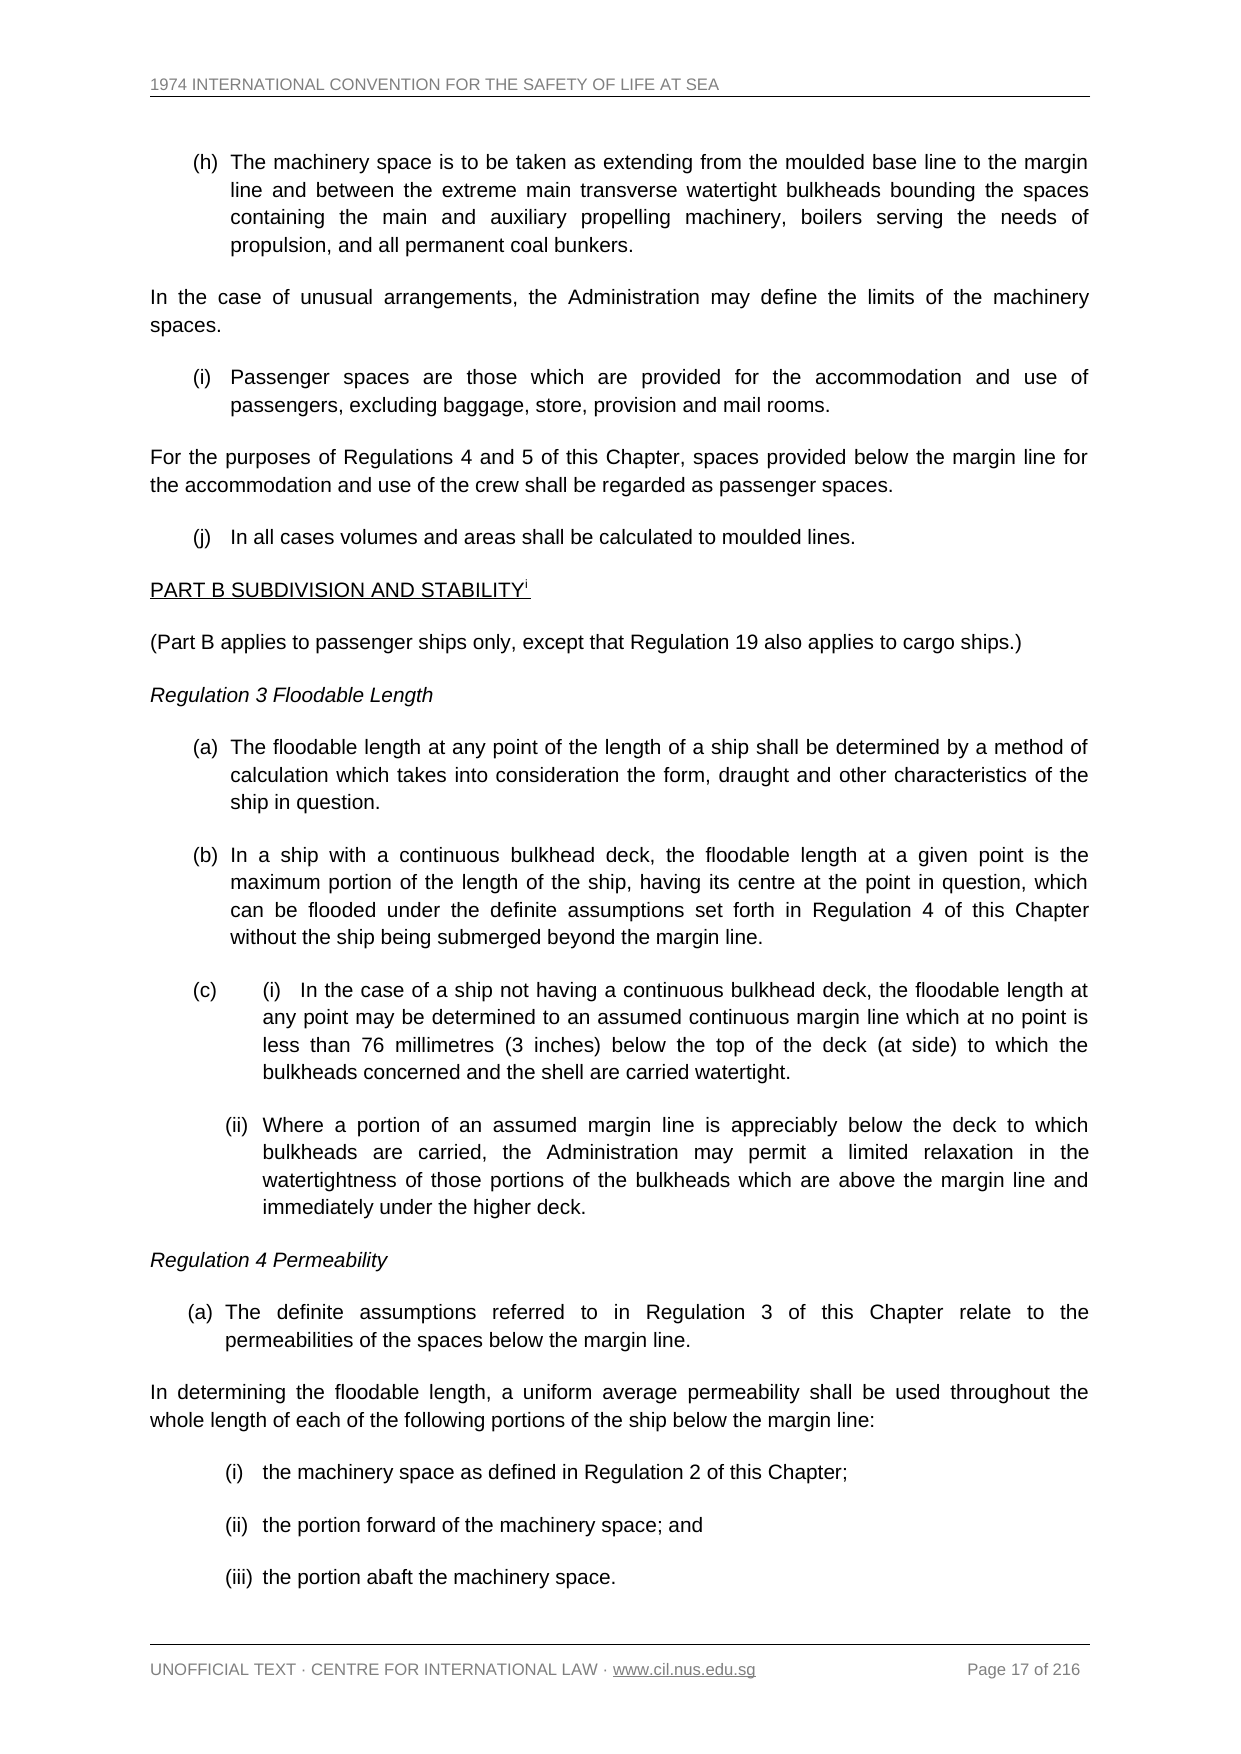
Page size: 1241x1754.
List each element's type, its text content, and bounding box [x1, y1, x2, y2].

list the portion abaft the machinery space. [225, 1565, 1090, 1589]
list The floodable length at any point of the length of a ship shall be determined by a method of calculation which takes into consideration the form, draught and other characteristics of the ship in question. [193, 735, 1090, 814]
text (Part B applies to passenger ships only, except that Regulation 19 also applies to cargo ships.) [150, 630, 1090, 654]
list the portion forward of the machinery space; and [225, 1512, 1090, 1536]
list (i) In the case of a ship not having a continuous bulkhead deck, the floodable length at any point may be determined to an assumed continuous margin line which at no point is less than 76 millimetres (3 inches) below the top of the deck (at side) to which the bulkheads concerned and the shell are carried watertight. [193, 977, 1090, 1084]
text Regulation 3 Floodable Length [150, 682, 1090, 706]
list Where a portion of an assumed margin line is appreciably below the deck to which bulkheads are carried, the Administration may permit a limited relaxation in the watertightness of those portions of the bulkheads which are above the margin line and immediately under the higher deck. [225, 1112, 1090, 1219]
text In the case of unusual arrangements, the Administration may define the limits of the machinery spaces. [150, 285, 1090, 336]
list In a ship with a continuous bulkhead deck, the floodable length at a given point is the maximum portion of the length of the ship, having its centre at the point in question, which can be flooded under the definite assumptions set forth in Regulation 4 of this Chapter without the ship being submerged beyond the margin line. [193, 842, 1090, 949]
list In all cases volumes and areas shall be calculated to moulded lines. [193, 525, 1090, 549]
text Regulation 4 Permeability [150, 1247, 1090, 1271]
list The machinery space is to be taken as extending from the moulded base line to the margin line and between the extreme main transverse watertight bulkheads bounding the spaces containing the main and auxiliary propelling machinery, boilers serving the needs of propulsion, and all permanent coal bunkers. [193, 150, 1090, 256]
list The definite assumptions referred to in Regulation 3 of this Chapter relate to the permeabilities of the spaces below the margin line. [187, 1300, 1090, 1351]
list Passenger spaces are those which are provided for the accommodation and use of passengers, excluding baggage, store, provision and mail rooms. [193, 365, 1090, 416]
text For the purposes of Regulations 4 and 5 of this Chapter, spaces provided below the margin line for the accommodation and use of the crew shall be regarded as passenger spaces. [150, 445, 1090, 496]
text In determining the floodable length, a uniform average permeability shall be used throughout the whole length of each of the following portions of the ship below the margin line: [150, 1380, 1090, 1431]
list the machinery space as defined in Regulation 2 of this Chapter; [225, 1460, 1090, 1484]
subtitle PART B SUBDIVISION AND STABILITY [150, 577, 1090, 601]
